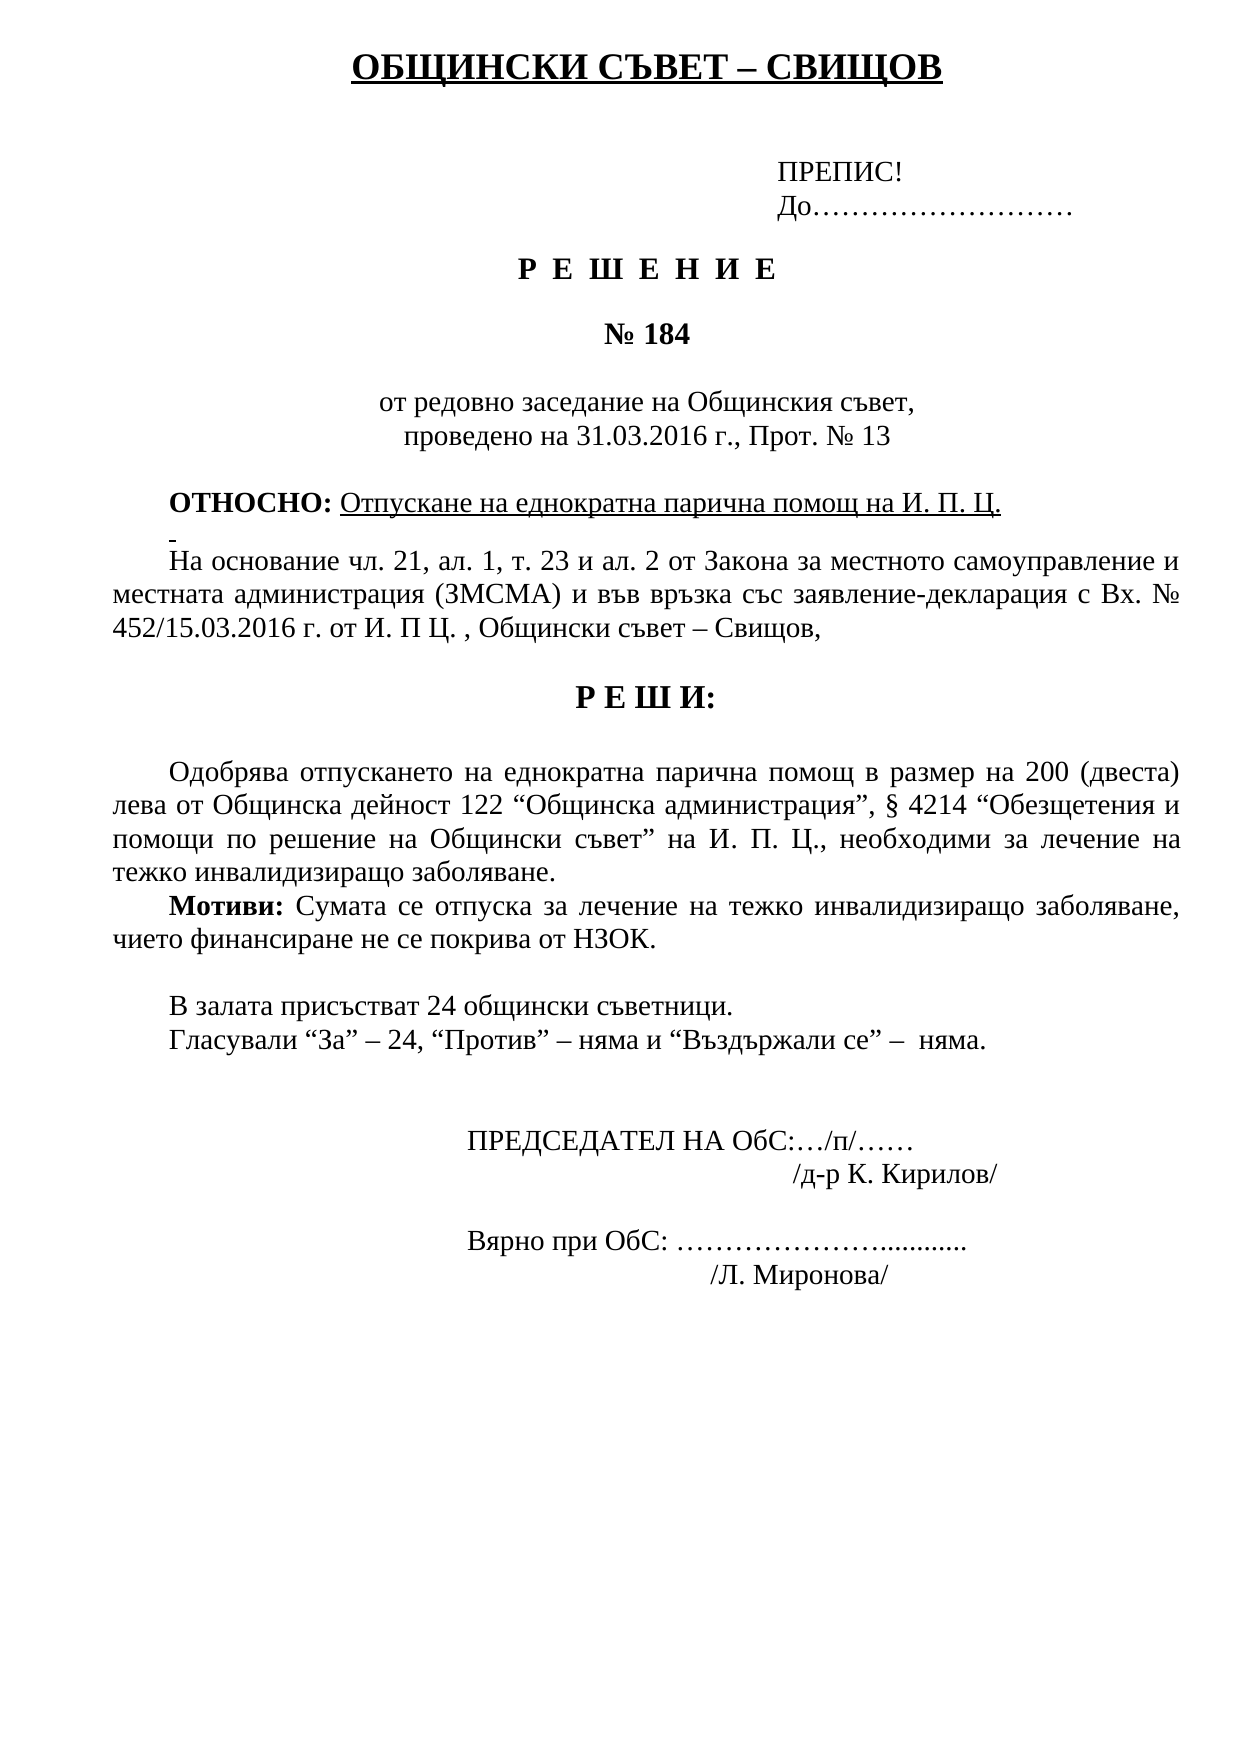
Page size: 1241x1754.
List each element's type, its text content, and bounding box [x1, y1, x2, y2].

text /Л. Миронова/ [450, 1257, 1181, 1290]
text Вярно при ОбС: …………………............ [467, 1223, 1181, 1257]
text проведено на 31.03.2016 г., Прот. № 13 [112, 418, 1181, 452]
text /д-р К. Кирилов/ [450, 1156, 1181, 1190]
text Р Е Ш Е Н И Е [112, 250, 1181, 286]
text Мотиви: Сумата се отпуска за лечение на тежко инвалидизиращо заболяване, чието финансиране не се покрива от НЗОК. [112, 888, 1181, 955]
text Р Е Ш И: [112, 677, 1179, 715]
text ОБЩИНСКИ СЪВЕТ – СВИЩОВ [112, 44, 1181, 87]
text от редовно заседание на Общинския съвет, [112, 384, 1181, 418]
text На основание чл. 21, ал. 1, т. 23 и ал. 2 от Закона за местното самоуправление и местната администрация (ЗМСМА) и във връзка със заявление-декларация с Вх. № 452/15.03.2016 г. от И. П Ц. , Общински съвет – Свищов, [112, 543, 1181, 643]
text Одобрява отпускането на еднократна парична помощ в размер на 200 (двеста) лева от Общинска дейност 122 “Общинска администрация”, § 4214 “Обезщетения и помощи по решение на Общински съвет” на И. П. Ц., необходими за лечение на тежко инвалидизиращо заболяване. [112, 754, 1181, 888]
text № 184 [112, 315, 1181, 351]
text ОТНОСНО: Отпускане на еднократна парична помощ на И. П. Ц. [169, 485, 1181, 519]
text ПРЕПИС! [777, 154, 1181, 188]
text Гласували “За” – 24, “Против” – няма и “Въздържали се” – няма. [112, 1022, 1181, 1056]
text До……………………… [777, 188, 1181, 222]
text В залата присъстват 24 общински съветници. [112, 988, 1181, 1022]
text ПРЕДСЕДАТЕЛ НА ОбС:…/п/…… [290, 1123, 1181, 1156]
